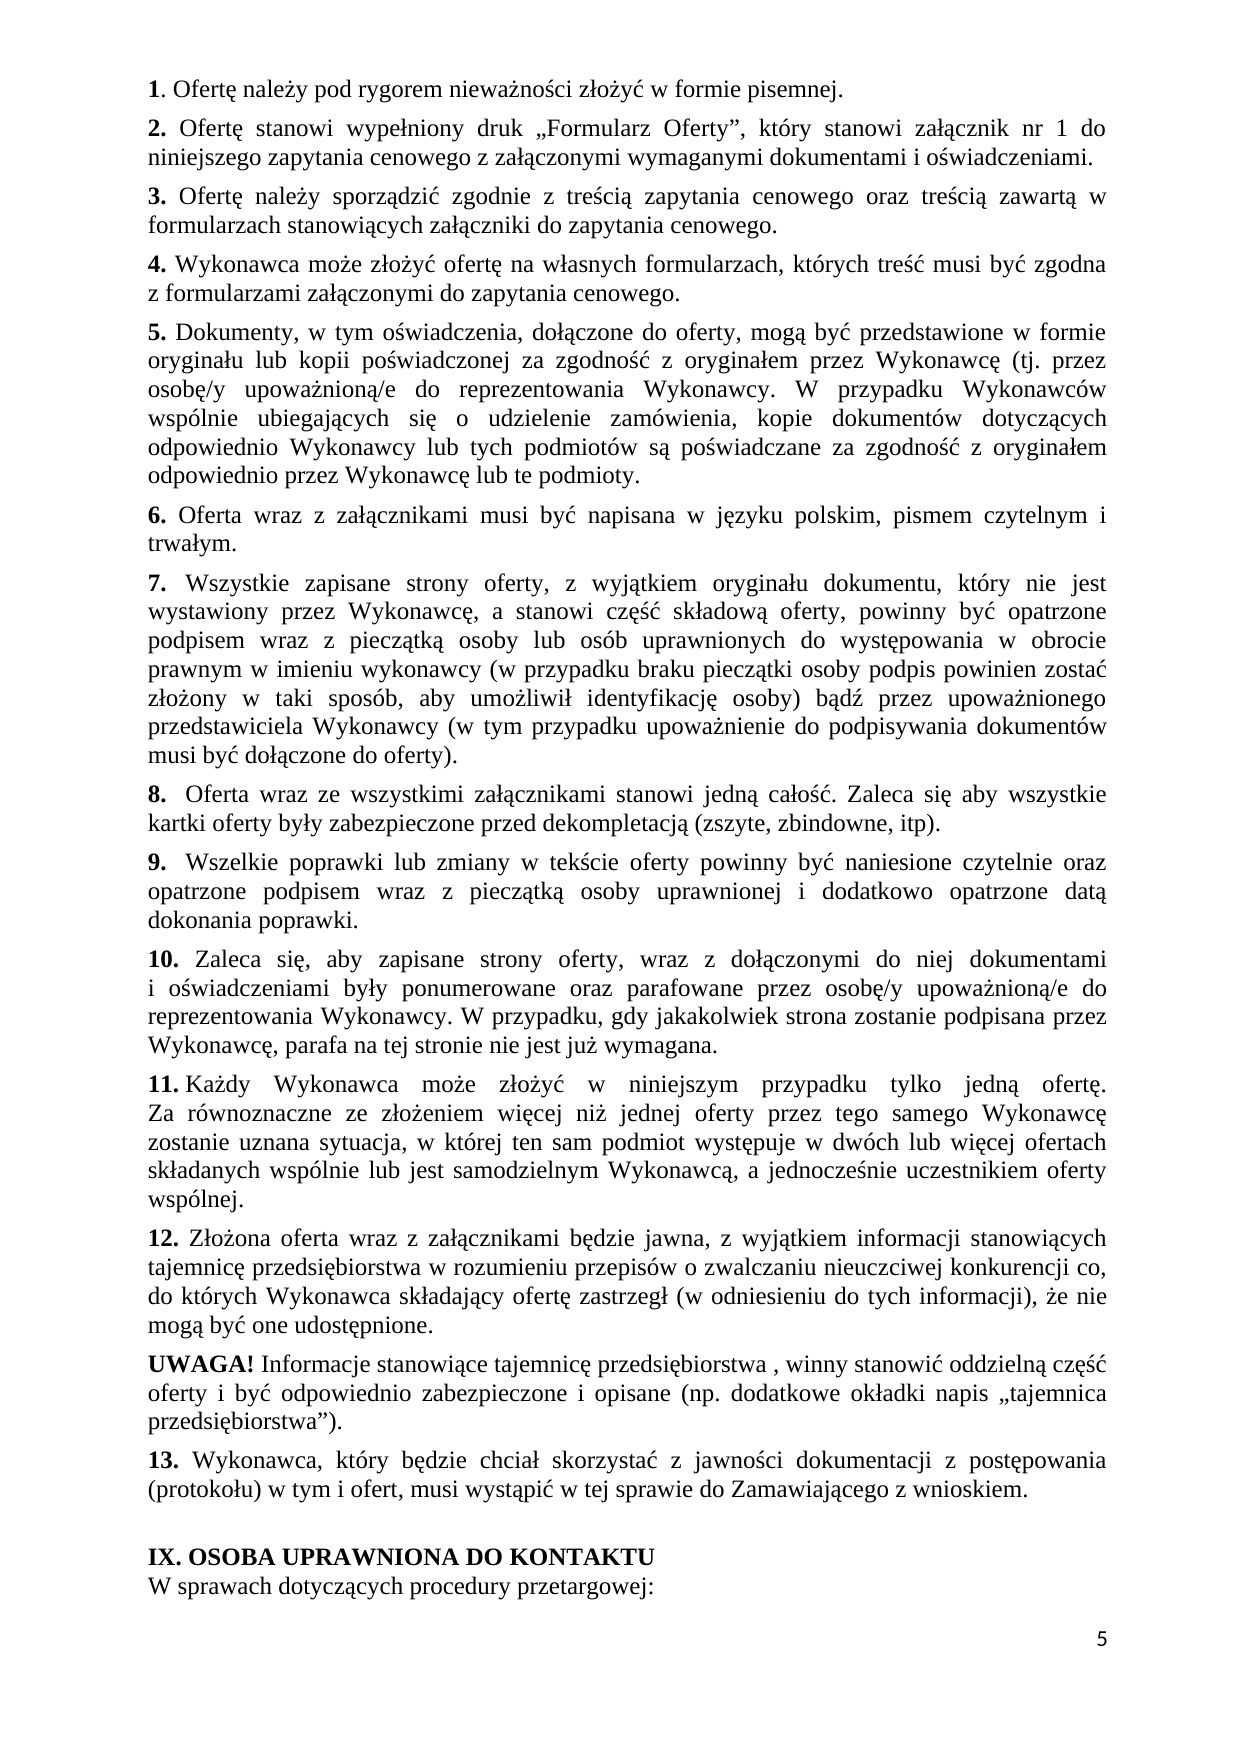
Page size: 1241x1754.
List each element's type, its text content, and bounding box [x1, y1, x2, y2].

text 10. Zaleca się, aby zapisane strony oferty, wraz z dołączonymi do niej dokumentami i oświadczeniami były ponumerowane oraz parafowane przez osobę/y upoważnioną/e do reprezentowania Wykonawcy. W przypadku, gdy jakakolwiek strona zostanie podpisana przez Wykonawcę, parafa na tej stronie nie jest już wymagana. [148, 944, 1107, 1059]
text 6. Oferta wraz z załącznikami musi być napisana w języku polskim, pismem czytelnym i trwałym. [148, 500, 1107, 557]
text 1. Ofertę należy pod rygorem nieważności złożyć w formie pisemnej. [148, 74, 1107, 103]
text 2. Ofertę stanowi wypełniony druk „Formularz Oferty”, który stanowi załącznik nr 1 do niniejszego zapytania cenowego z załączonymi wymaganymi dokumentami i oświadczeniami. [148, 113, 1107, 171]
text 4. Wykonawca może złożyć ofertę na własnych formularzach, których treść musi być zgodna z formularzami załączonymi do zapytania cenowego. [148, 249, 1107, 306]
text UWAGA! Informacje stanowiące tajemnicę przedsiębiorstwa , winny stanowić oddzielną część oferty i być odpowiednio zabezpieczone i opisane (np. dodatkowe okładki napis „tajemnica przedsiębiorstwa”). [148, 1349, 1107, 1435]
text W sprawach dotyczących procedury przetargowej: [148, 1571, 1107, 1600]
text 13. Wykonawca, który będzie chciał skorzystać z jawności dokumentacji z postępowania (protokołu) w tym i ofert, musi wystąpić w tej sprawie do Zamawiającego z wnioskiem. [148, 1446, 1107, 1503]
text 7. Wszystkie zapisane strony oferty, z wyjątkiem oryginału dokumentu, który nie jest wystawiony przez Wykonawcę, a stanowi część składową oferty, powinny być opatrzone podpisem wraz z pieczątką osoby lub osób uprawnionych do występowania w obrocie prawnym w imieniu wykonawcy (w przypadku braku pieczątki osoby podpis powinien zostać złożony w taki sposób, aby umożliwił identyfikację osoby) bądź przez upoważnionego przedstawiciela Wykonawcy (w tym przypadku upoważnienie do podpisywania dokumentów musi być dołączone do oferty). [148, 568, 1107, 769]
text 3. Ofertę należy sporządzić zgodnie z treścią zapytania cenowego oraz treścią zawartą w formularzach stanowiących załączniki do zapytania cenowego. [148, 181, 1107, 238]
text 12. Złożona oferta wraz z załącznikami będzie jawna, z wyjątkiem informacji stanowiących tajemnicę przedsiębiorstwa w rozumieniu przepisów o zwalczaniu nieuczciwej konkurencji co, do których Wykonawca składający ofertę zastrzegł (w odniesieniu do tych informacji), że nie mogą być one udostępnione. [148, 1223, 1107, 1338]
text 11. Każdy Wykonawca może złożyć w niniejszym przypadku tylko jedną ofertę. Za równoznaczne ze złożeniem więcej niż jednej oferty przez tego samego Wykonawcę zostanie uznana sytuacja, w której ten sam podmiot występuje w dwóch lub więcej ofertach składanych wspólnie lub jest samodzielnym Wykonawcą, a jednocześnie uczestnikiem oferty wspólnej. [148, 1069, 1107, 1213]
text 8. Oferta wraz ze wszystkimi załącznikami stanowi jedną całość. Zaleca się aby wszystkie kartki oferty były zabezpieczone przed dekompletacją (zszyte, zbindowne, itp). [148, 779, 1107, 837]
text 9. Wszelkie poprawki lub zmiany w tekście oferty powinny być naniesione czytelnie oraz opatrzone podpisem wraz z pieczątką osoby uprawnionej i dodatkowo opatrzone datą dokonania poprawki. [148, 847, 1107, 933]
text IX. OSOBA UPRAWNIONA DO KONTAKTU [148, 1513, 1107, 1571]
text 5. Dokumenty, w tym oświadczenia, dołączone do oferty, mogą być przedstawione w formie oryginału lub kopii poświadczonej za zgodność z oryginałem przez Wykonawcę (tj. przez osobę/y upoważnioną/e do reprezentowania Wykonawcy. W przypadku Wykonawców wspólnie ubiegających się o udzielenie zamówienia, kopie dokumentów dotyczących odpowiednio Wykonawcy lub tych podmiotów są poświadczane za zgodność z oryginałem odpowiednio przez Wykonawcę lub te podmioty. [148, 317, 1107, 489]
